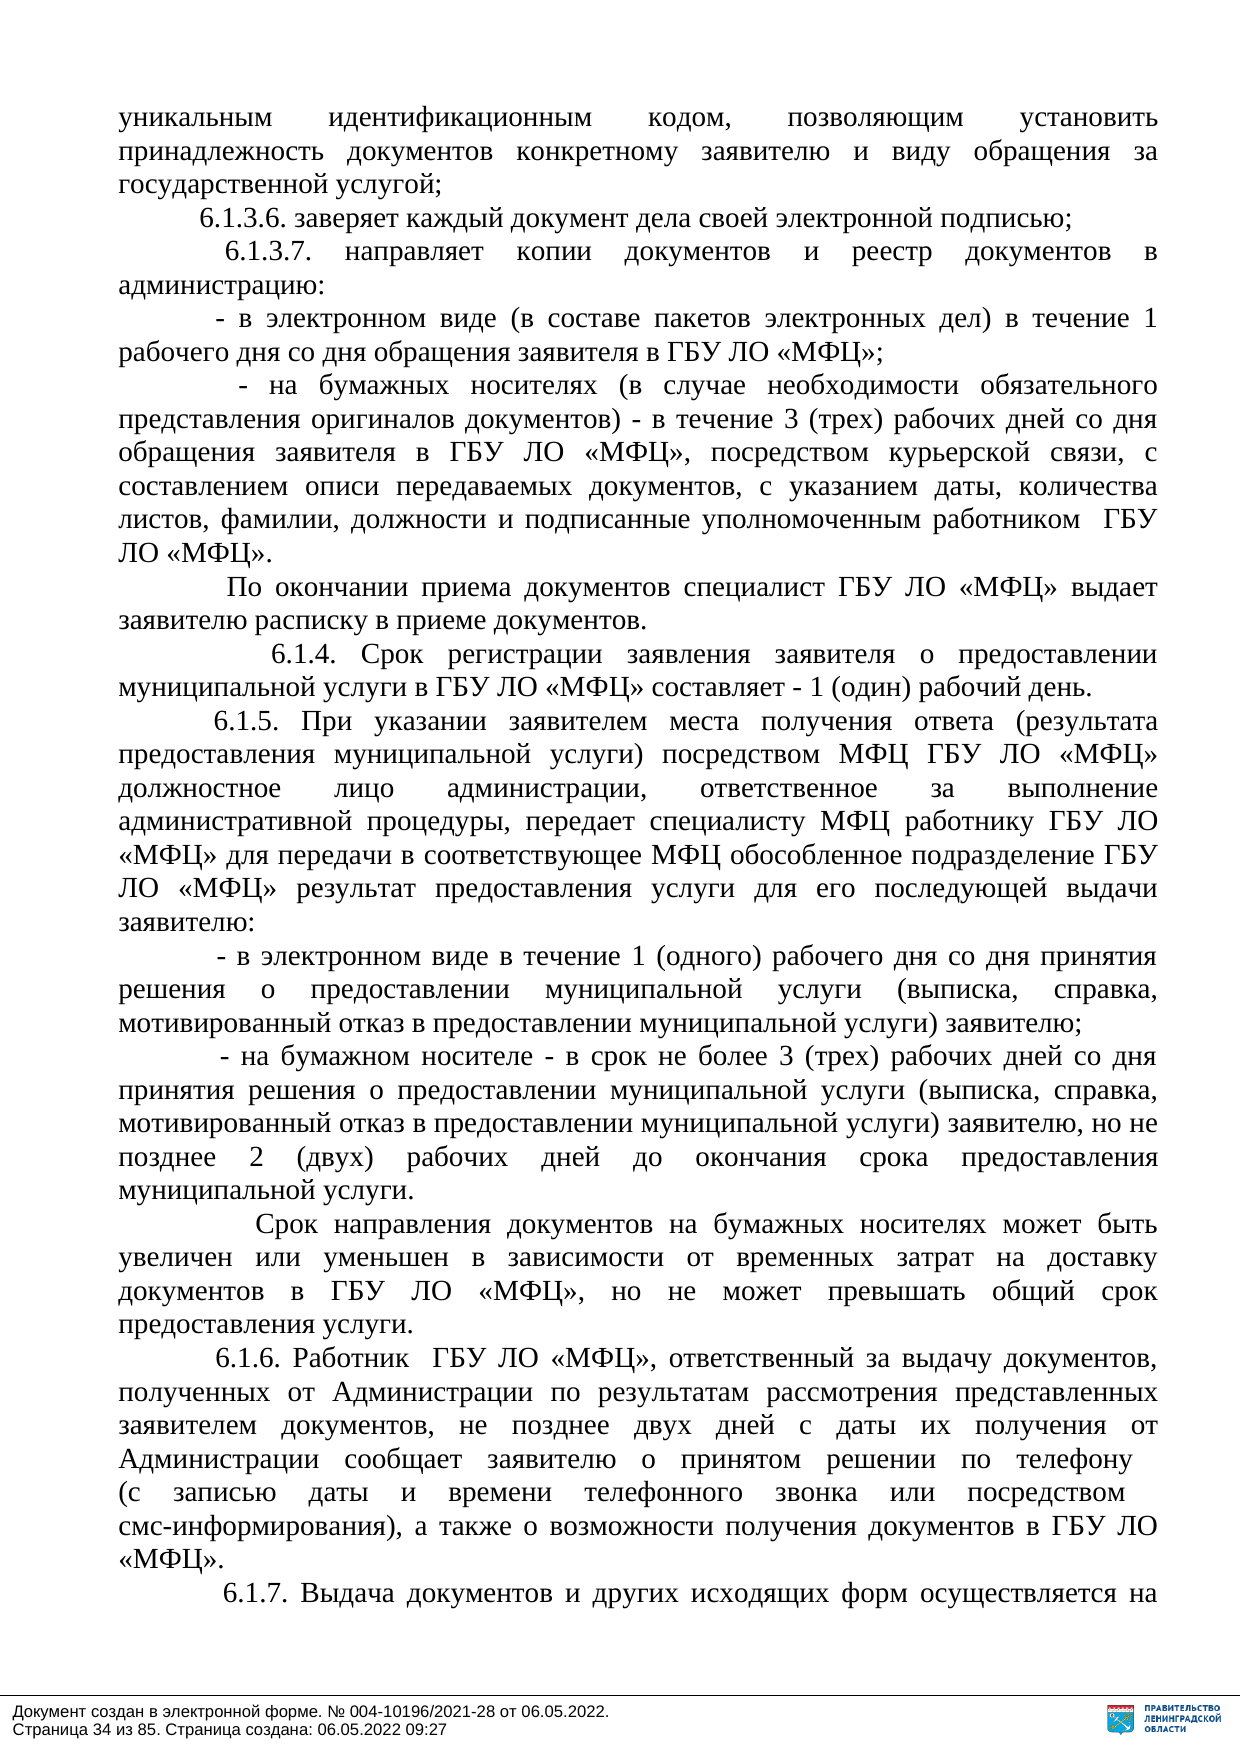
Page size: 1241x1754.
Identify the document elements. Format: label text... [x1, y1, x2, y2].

text - в электронном виде (в составе пакетов электронных дел) в течение 1 рабочего дня со дня обращения заявителя в ГБУ ЛО «МФЦ»; [118, 300, 1159, 367]
text 6.1.3.6. заверяет каждый документ дела своей электронной подписью; [118, 200, 1159, 233]
text По окончании приема документов специалист ГБУ ЛО «МФЦ» выдает заявителю расписку в приеме документов. [118, 569, 1159, 636]
picture [1096, 1697, 1241, 1739]
text Срок направления документов на бумажных носителях может быть увеличен или уменьшен в зависимости от временных затрат на доставку документов в ГБУ ЛО «МФЦ», но не может превышать общий срок предоставления услуги. [118, 1206, 1159, 1340]
text 6.1.6. Работник ГБУ ЛО «МФЦ», ответственный за выдачу документов, полученных от Администрации по результатам рассмотрения представленных заявителем документов, не позднее двух дней с даты их получения от Администрации сообщает заявителю о принятом решении по телефону (с записью даты и времени телефонного звонка или посредством смс-информирования), а также о возможности получения документов в ГБУ ЛО «МФЦ». [118, 1340, 1159, 1575]
text 6.1.3.7. направляет копии документов и реестр документов в администрацию: [118, 233, 1159, 300]
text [118, 99, 1159, 200]
text - в электронном виде в течение 1 (одного) рабочего дня со дня принятия решения о предоставлении муниципальной услуги (выписка, справка, мотивированный отказ в предоставлении муниципальной услуги) заявителю; [118, 938, 1159, 1038]
text - на бумажном носителе - в срок не более 3 (трех) рабочих дней со дня принятия решения о предоставлении муниципальной услуги (выписка, справка, мотивированный отказ в предоставлении муниципальной услуги) заявителю, но не позднее 2 (двух) рабочих дней до окончания срока предоставления муниципальной услуги. [118, 1038, 1159, 1206]
text - на бумажных носителях (в случае необходимости обязательного представления оригиналов документов) - в течение 3 (трех) рабочих дней со дня обращения заявителя в ГБУ ЛО «МФЦ», посредством курьерской связи, с составлением описи передаваемых документов, с указанием даты, количества листов, фамилии, должности и подписанные уполномоченным работником ГБУ ЛО «МФЦ». [118, 367, 1159, 569]
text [118, 1575, 1159, 1608]
text 6.1.4. Срок регистрации заявления заявителя о предоставлении муниципальной услуги в ГБУ ЛО «МФЦ» составляет - 1 (один) рабочий день. [118, 636, 1159, 703]
text 6.1.5. При указании заявителем места получения ответа (результата предоставления муниципальной услуги) посредством МФЦ ГБУ ЛО «МФЦ» должностное лицо администрации, ответственное за выполнение административной процедуры, передает специалисту МФЦ работнику ГБУ ЛО «МФЦ» для передачи в соответствующее МФЦ обособленное подразделение ГБУ ЛО «МФЦ» результат предоставления услуги для его последующей выдачи заявителю: [118, 703, 1159, 938]
